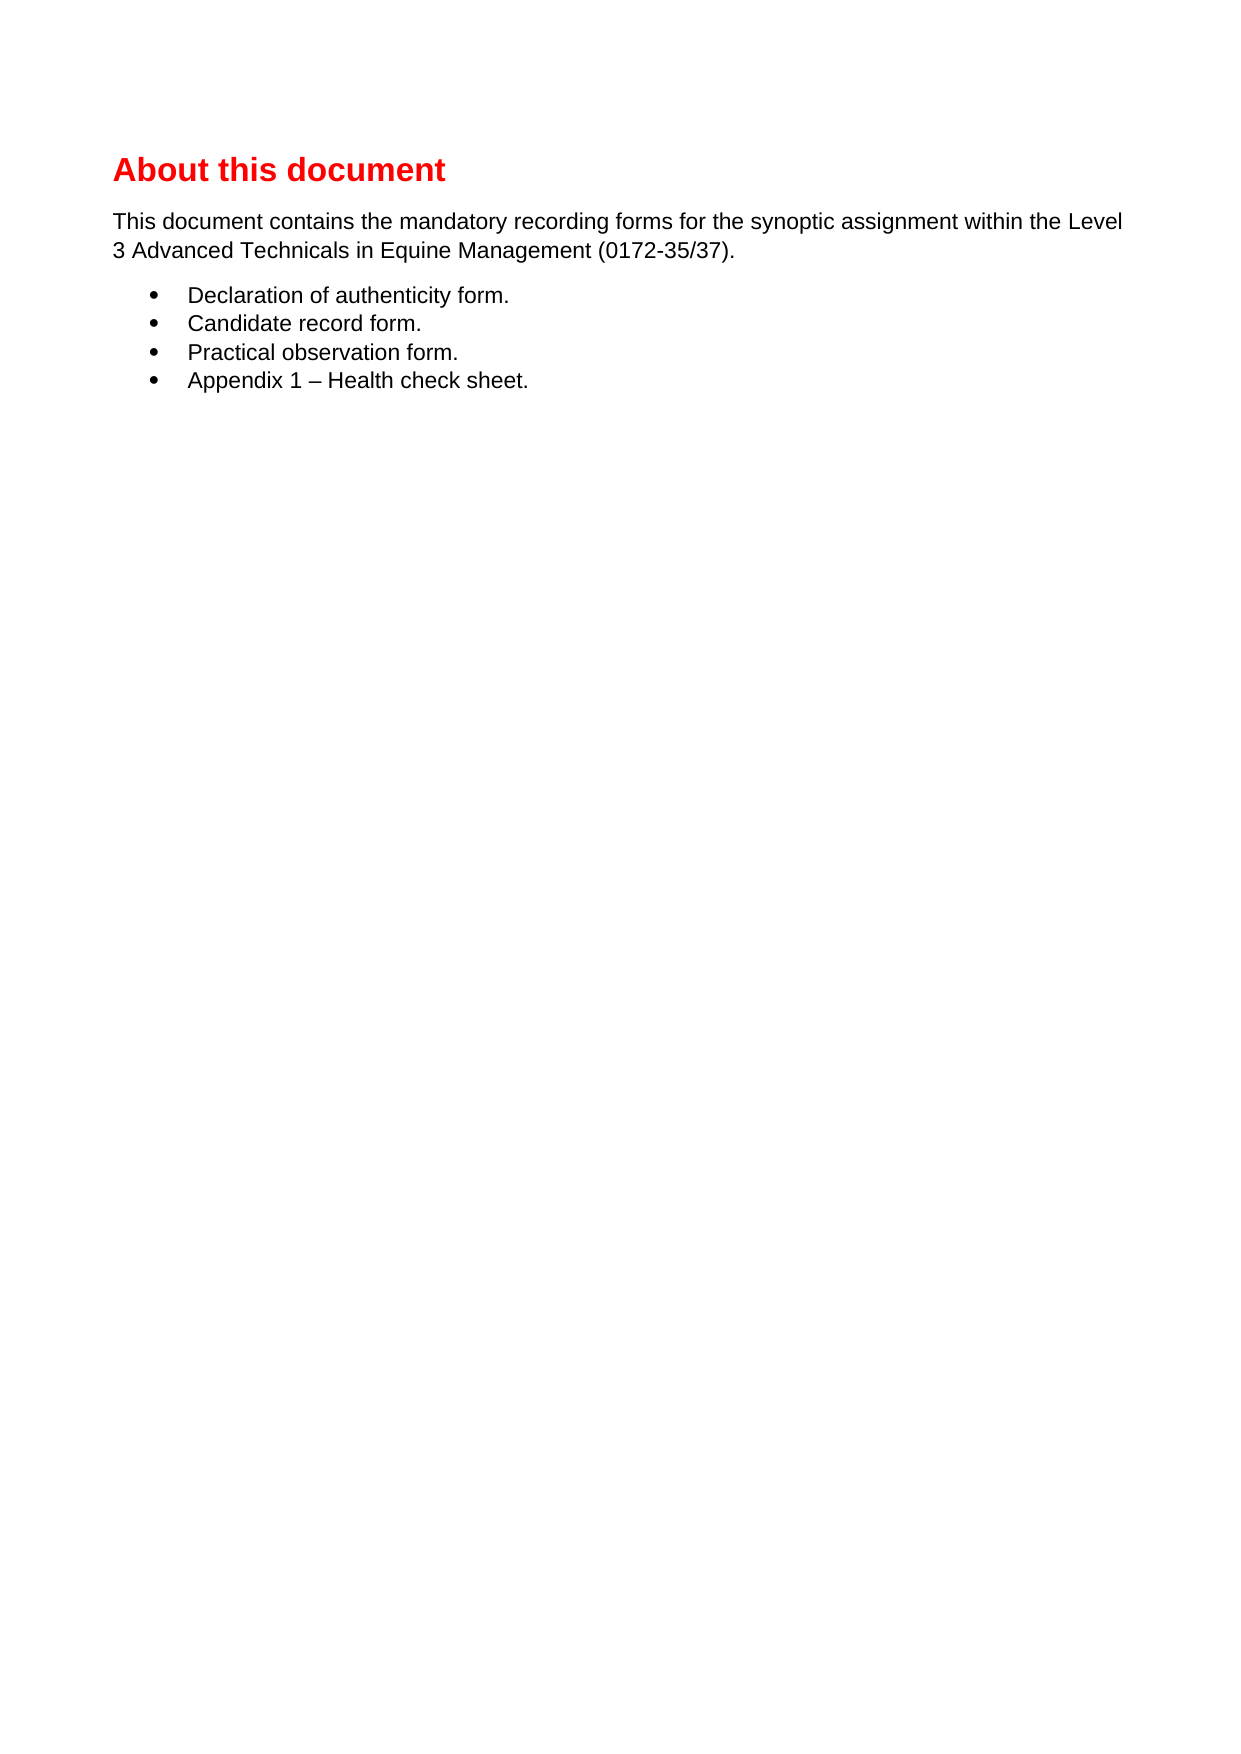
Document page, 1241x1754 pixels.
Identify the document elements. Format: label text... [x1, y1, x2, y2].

text About this document [112, 150, 1128, 188]
list Appendix 1 – Health check sheet. [150, 367, 1128, 393]
list Candidate record form. [150, 310, 1128, 336]
list Practical observation form. [150, 338, 1128, 365]
list Declaration of authenticity form. [150, 282, 1128, 308]
text This document contains the mandatory recording forms for the synoptic assignment within the Level 3 Advanced Technicals in Equine Management (0172-35/37). [112, 208, 1128, 263]
